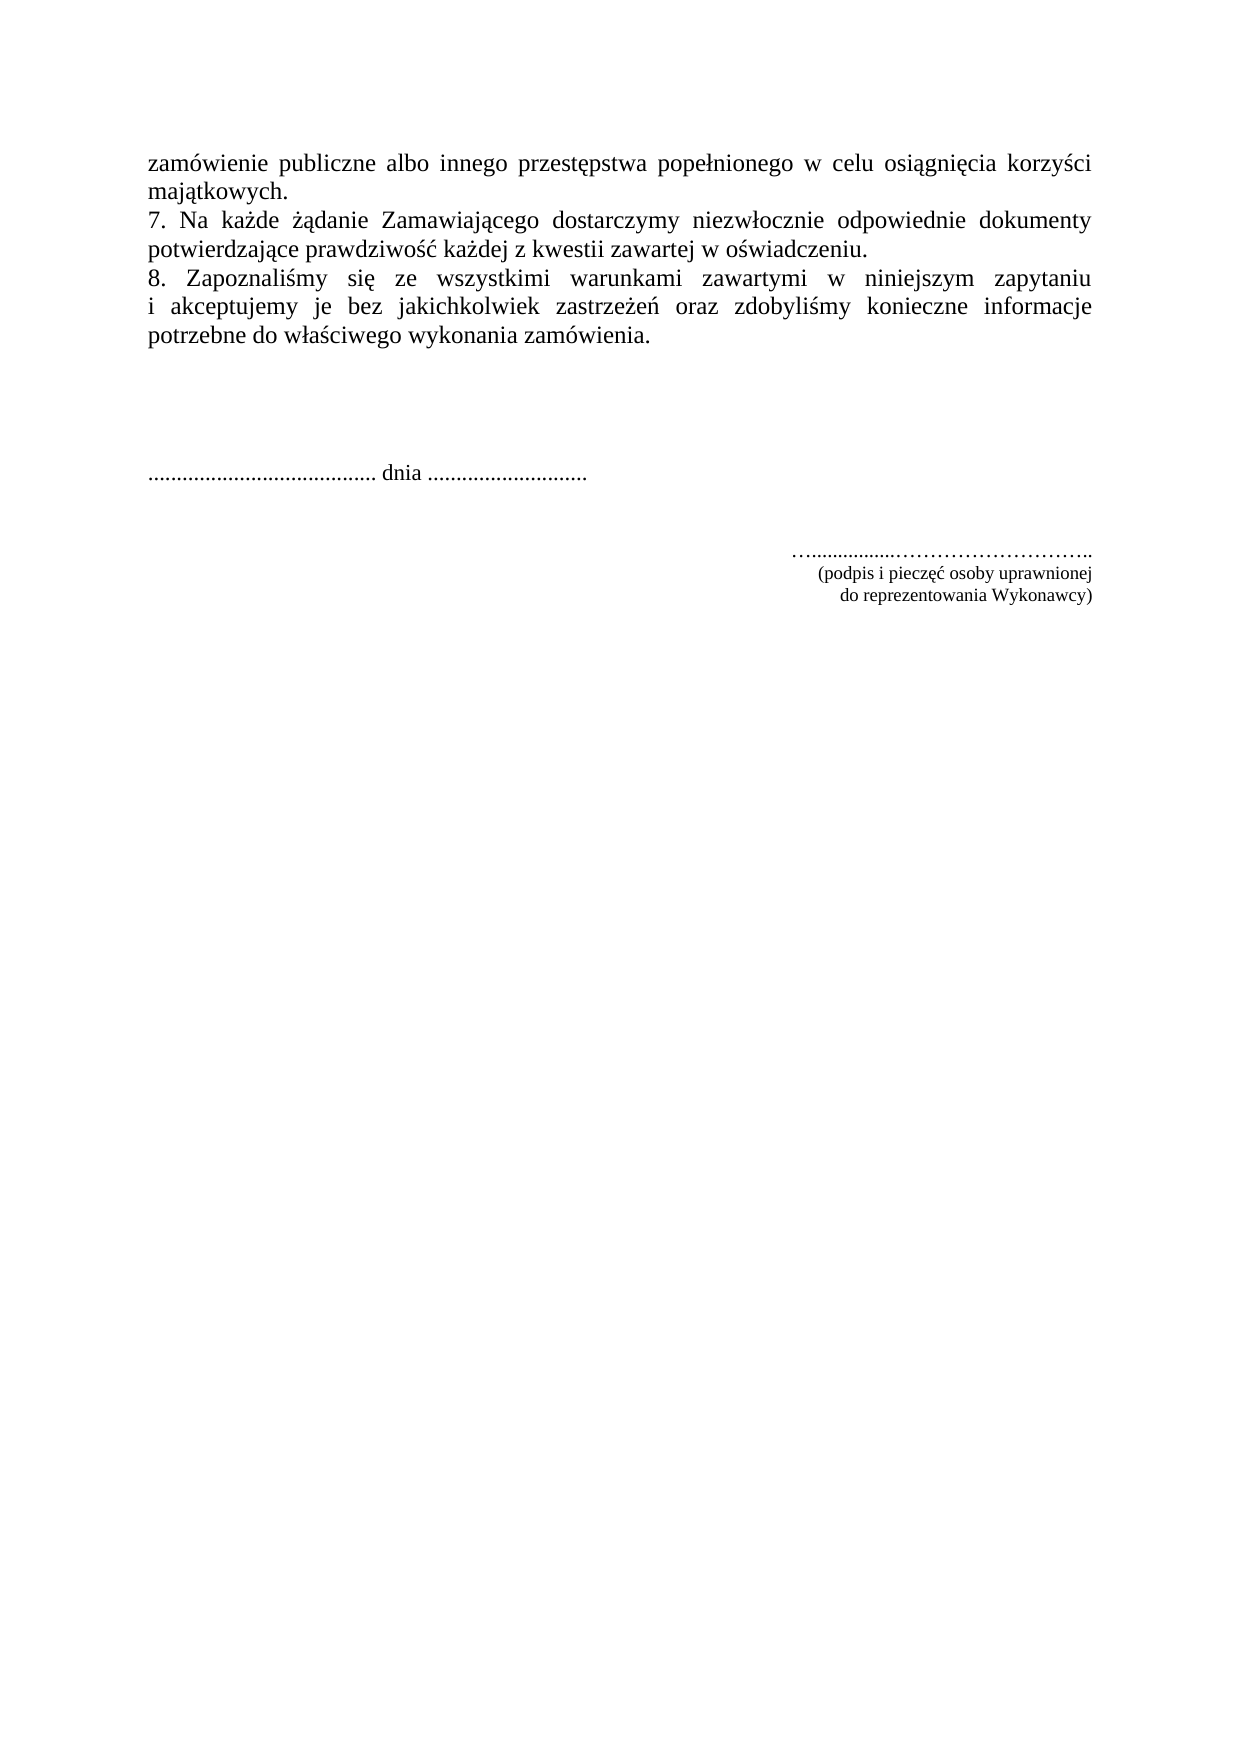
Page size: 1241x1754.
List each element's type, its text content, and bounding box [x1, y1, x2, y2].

text do reprezentowania Wykonawcy) [148, 584, 1093, 605]
text …................……………………….. [148, 538, 1093, 562]
text 7. Na każde żądanie Zamawiającego dostarczymy niezwłocznie odpowiednie dokumenty potwierdzające prawdziwość każdej z kwestii zawartej w oświadczeniu. [148, 205, 1093, 263]
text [148, 148, 1093, 205]
text (podpis i pieczęć osoby uprawnionej [148, 562, 1093, 584]
text 8. Zapoznaliśmy się ze wszystkimi warunkami zawartymi w niniejszym zapytaniu i akceptujemy je bez jakichkolwiek zastrzeżeń oraz zdobyliśmy konieczne informacje potrzebne do właściwego wykonania zamówienia. [148, 263, 1093, 349]
text ........................................ dnia ............................ [148, 459, 1093, 485]
